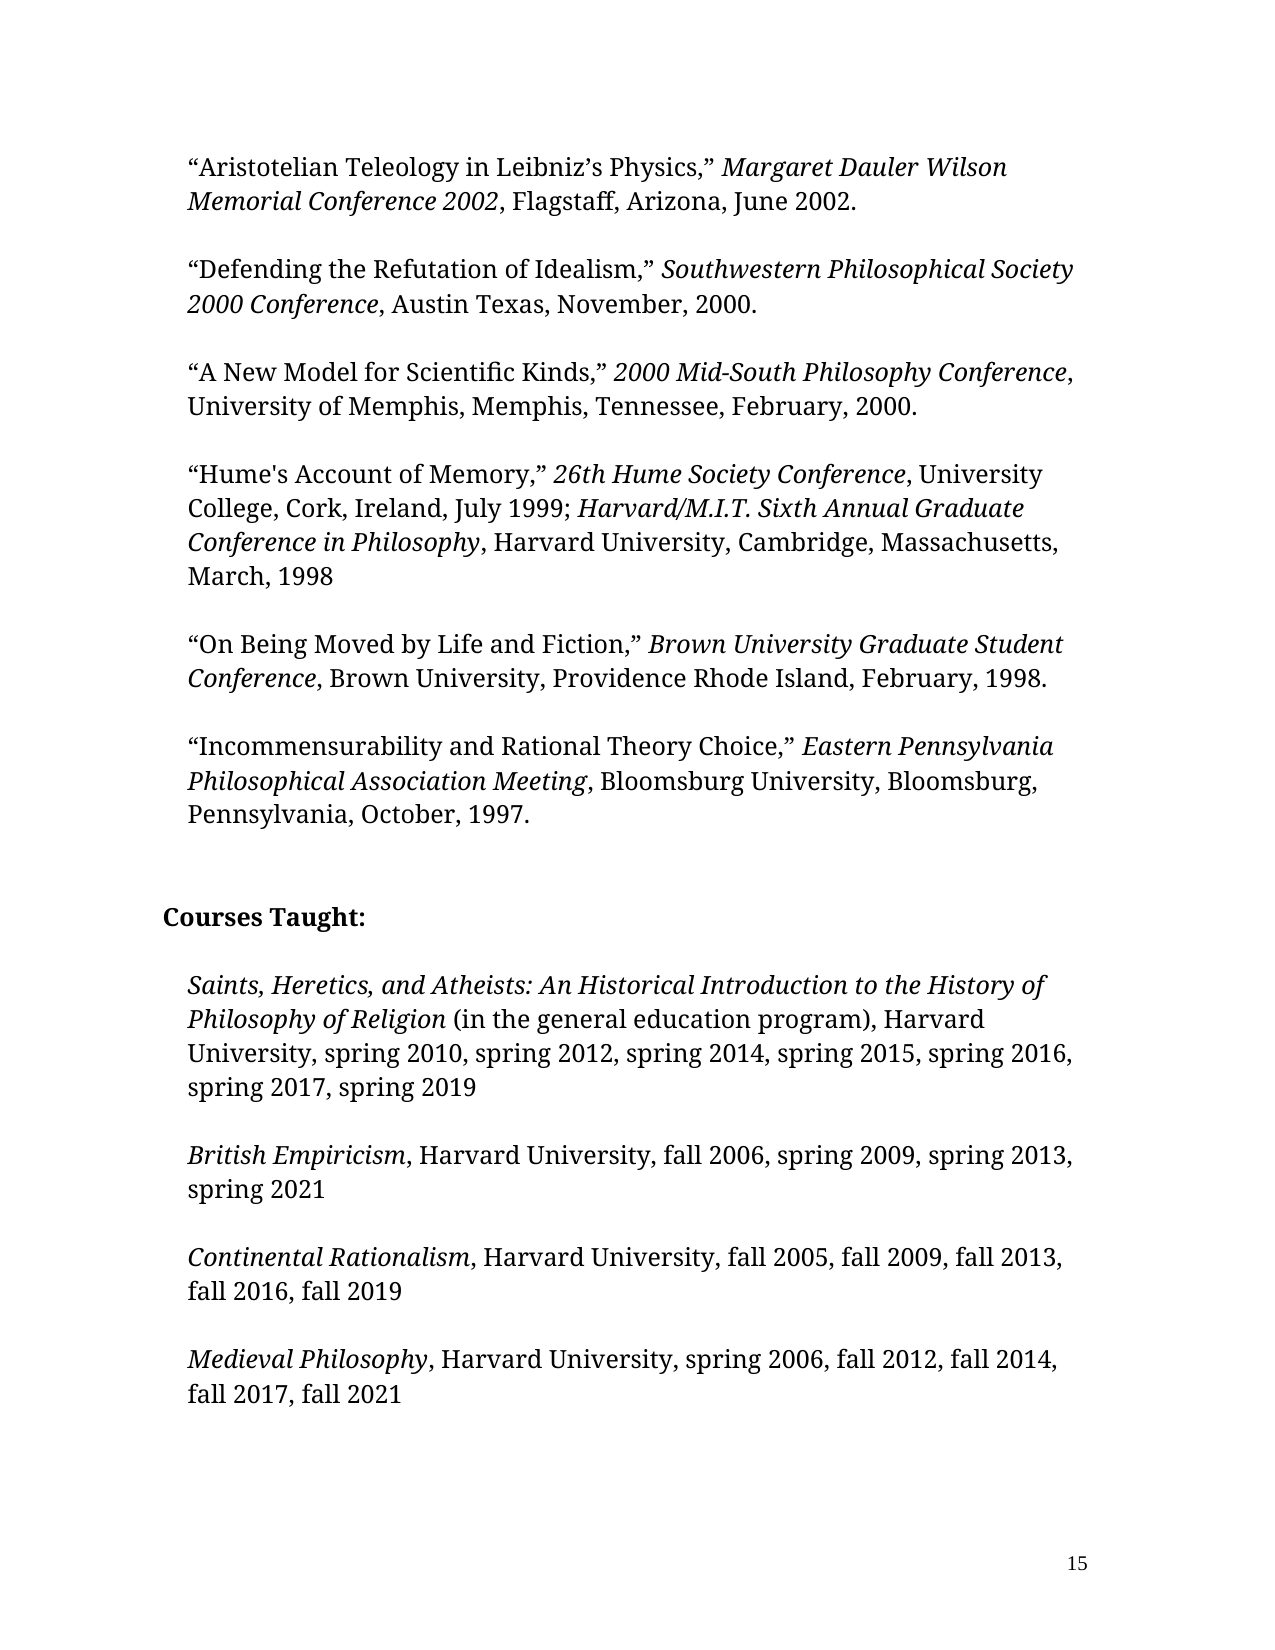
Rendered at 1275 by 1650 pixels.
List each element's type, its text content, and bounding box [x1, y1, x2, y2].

text “On Being Moved by Life and Fiction,” Brown University Graduate Student Conference, Brown University, Providence Rhode Island, February, 1998. [187, 627, 1087, 695]
text “Incommensurability and Rational Theory Choice,” Eastern Pennsylvania Philosophical Association Meeting, Bloomsburg University, Bloomsburg, Pennsylvania, October, 1997. [187, 729, 1087, 831]
text British Empiricism, Harvard University, fall 2006, spring 2009, spring 2013, spring 2021 [187, 1138, 1087, 1206]
text “Defending the Refutation of Idealism,” Southwestern Philosophical Society 2000 Conference, Austin Texas, November, 2000. [187, 252, 1087, 320]
text Courses Taught: [162, 899, 1087, 933]
text “Hume's Account of Memory,” 26th Hume Society Conference, University College, Cork, Ireland, July 1999; Harvard/M.I.T. Sixth Annual Graduate Conference in Philosophy, Harvard University, Cambridge, Massachusetts, March, 1998 [187, 457, 1087, 593]
text Saints, Heretics, and Atheists: An Historical Introduction to the History of Philosophy of Religion (in the general education program), Harvard University, spring 2010, spring 2012, spring 2014, spring 2015, spring 2016, spring 2017, spring 2019 [187, 967, 1087, 1104]
text Medieval Philosophy, Harvard University, spring 2006, fall 2012, fall 2014, fall 2017, fall 2021 [187, 1342, 1087, 1410]
text “Aristotelian Teleology in Leibniz’s Physics,” Margaret Dauler Wilson Memorial Conference 2002, Flagstaff, Arizona, June 2002. [187, 150, 1087, 218]
text “A New Model for Scientific Kinds,” 2000 Mid-South Philosophy Conference, University of Memphis, Memphis, Tennessee, February, 2000. [187, 354, 1087, 422]
text Continental Rationalism, Harvard University, fall 2005, fall 2009, fall 2013, fall 2016, fall 2019 [187, 1240, 1087, 1308]
